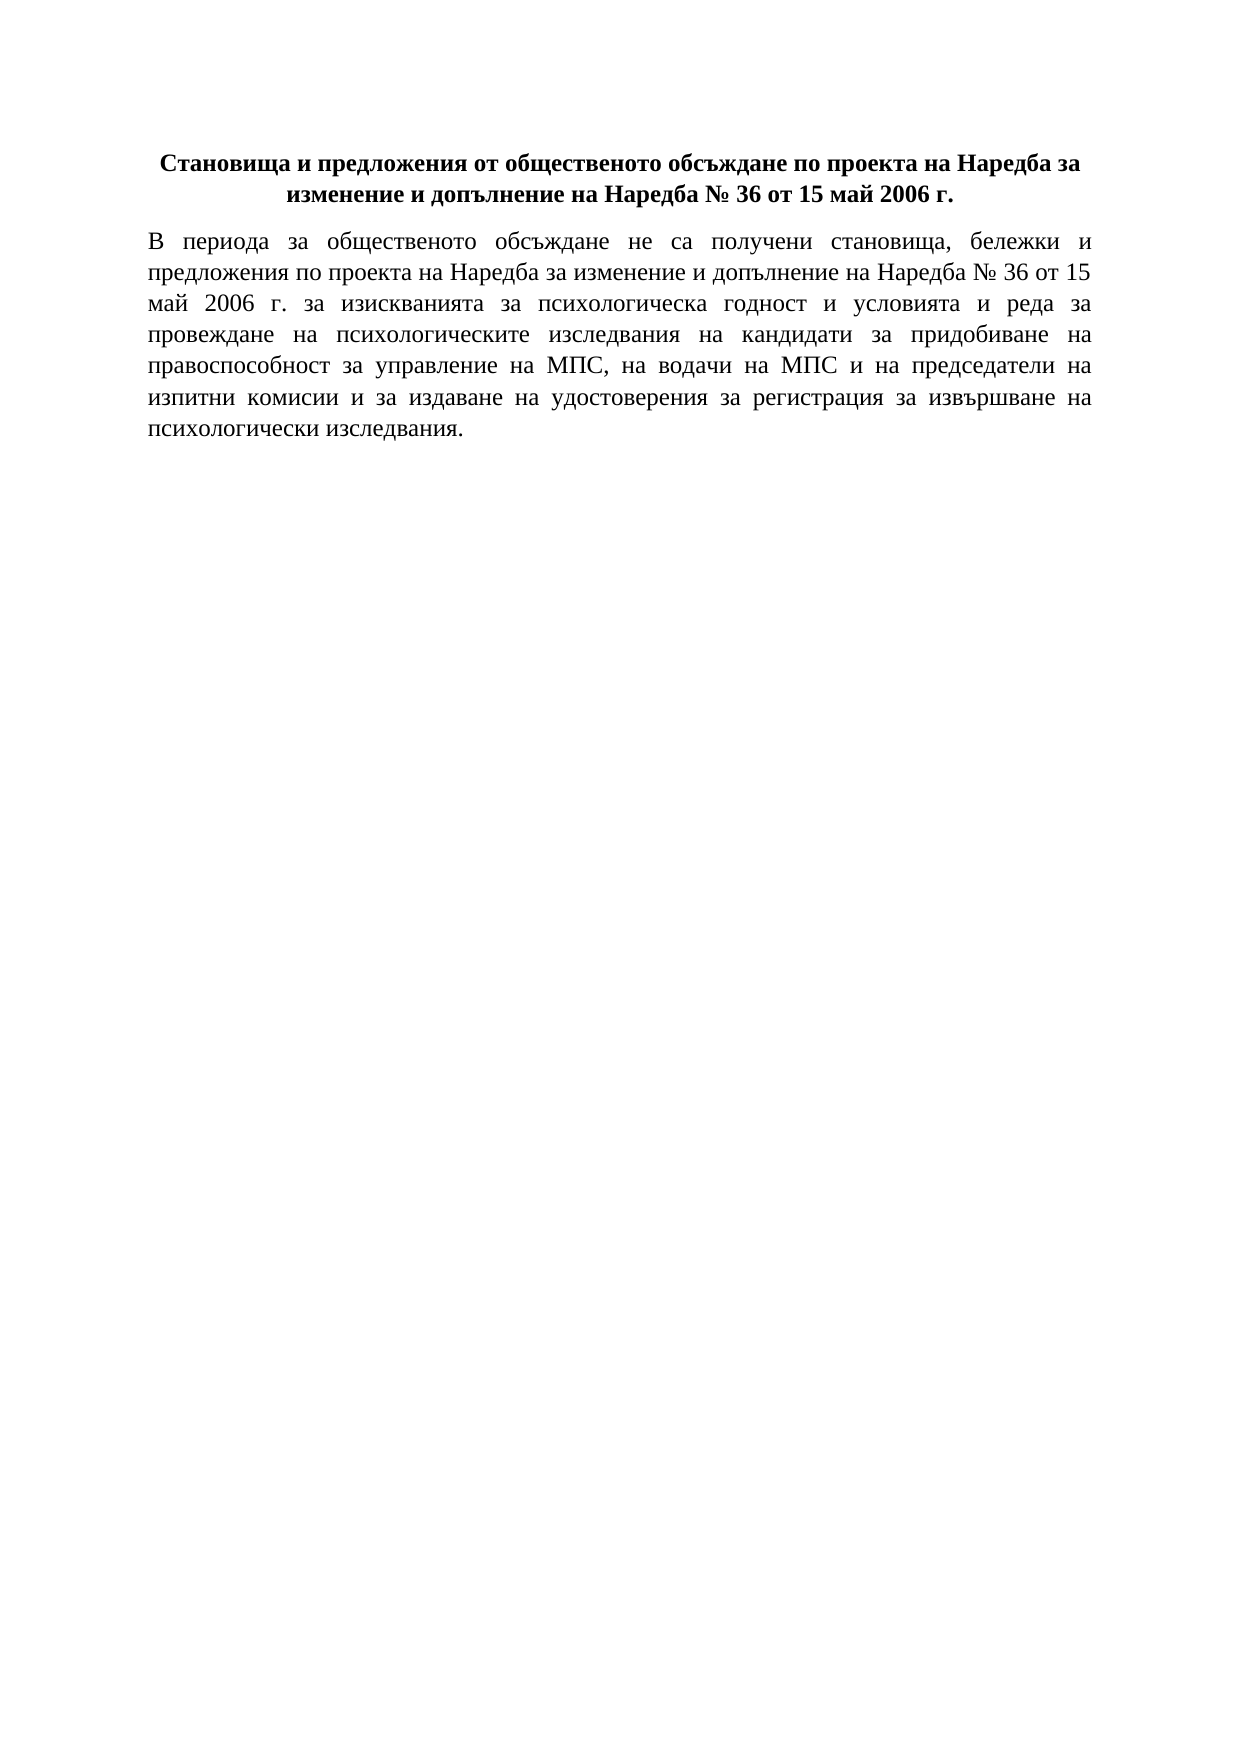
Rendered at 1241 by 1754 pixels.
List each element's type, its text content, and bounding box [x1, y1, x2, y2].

text В периода за общественото обсъждане не са получени становища, бележки и предложения по проекта на Наредба за изменение и допълнение на Наредба № 36 от 15 май 2006 г. за изискванията за психологическа годност и условията и реда за провеждане на психологическите изследвания на кандидати за придобиване на правоспособност за управление на МПС, на водачи на МПС и на председатели на изпитни комисии и за издаване на удостоверения за регистрация за извършване на психологически изследвания. [148, 226, 1093, 441]
text Становища и предложения от общественото обсъждане по проекта на Наредба за изменение и допълнение на Наредба № 36 от 15 май 2006 г. [148, 148, 1093, 207]
